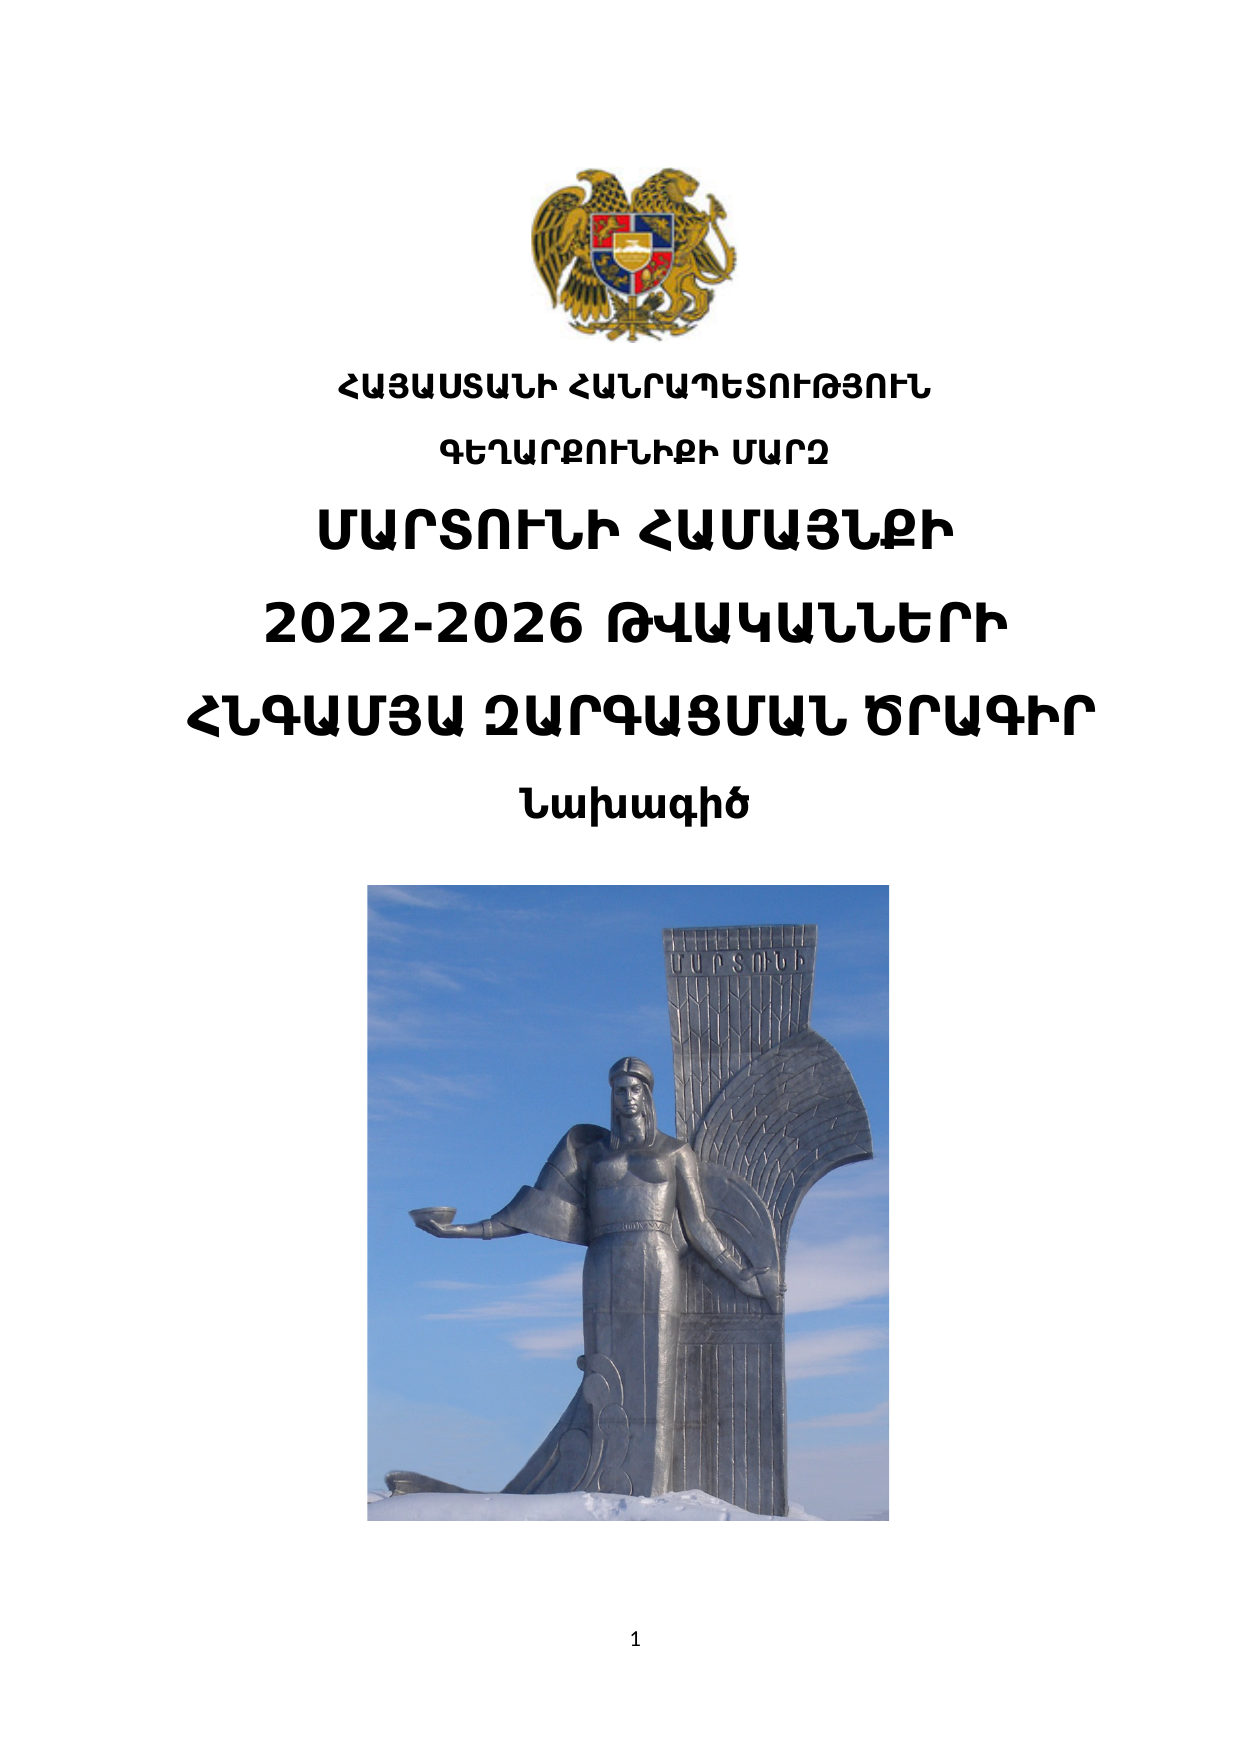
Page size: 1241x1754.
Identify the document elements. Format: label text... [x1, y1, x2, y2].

text ՄԱՐՏՈՒՆԻ ՀԱՄԱՅՆՔԻ [118, 499, 1152, 562]
text ՀՆԳԱՄՅԱ ԶԱՐԳԱՑՄԱՆ ԾՐԱԳԻՐ [118, 685, 1152, 748]
picture [531, 167, 739, 343]
text 2022-2026 ԹՎԱԿԱՆՆԵՐԻ [118, 592, 1152, 655]
picture [367, 885, 890, 1521]
text Նախագիծ [118, 780, 1152, 829]
text ՀԱՅԱՍՏԱՆԻ ՀԱՆՐԱՊԵՏՈՒԹՅՈՒՆ [118, 368, 1152, 407]
text ԳԵՂԱՐՔՈՒՆԻՔԻ ՄԱՐԶ [118, 433, 1152, 472]
